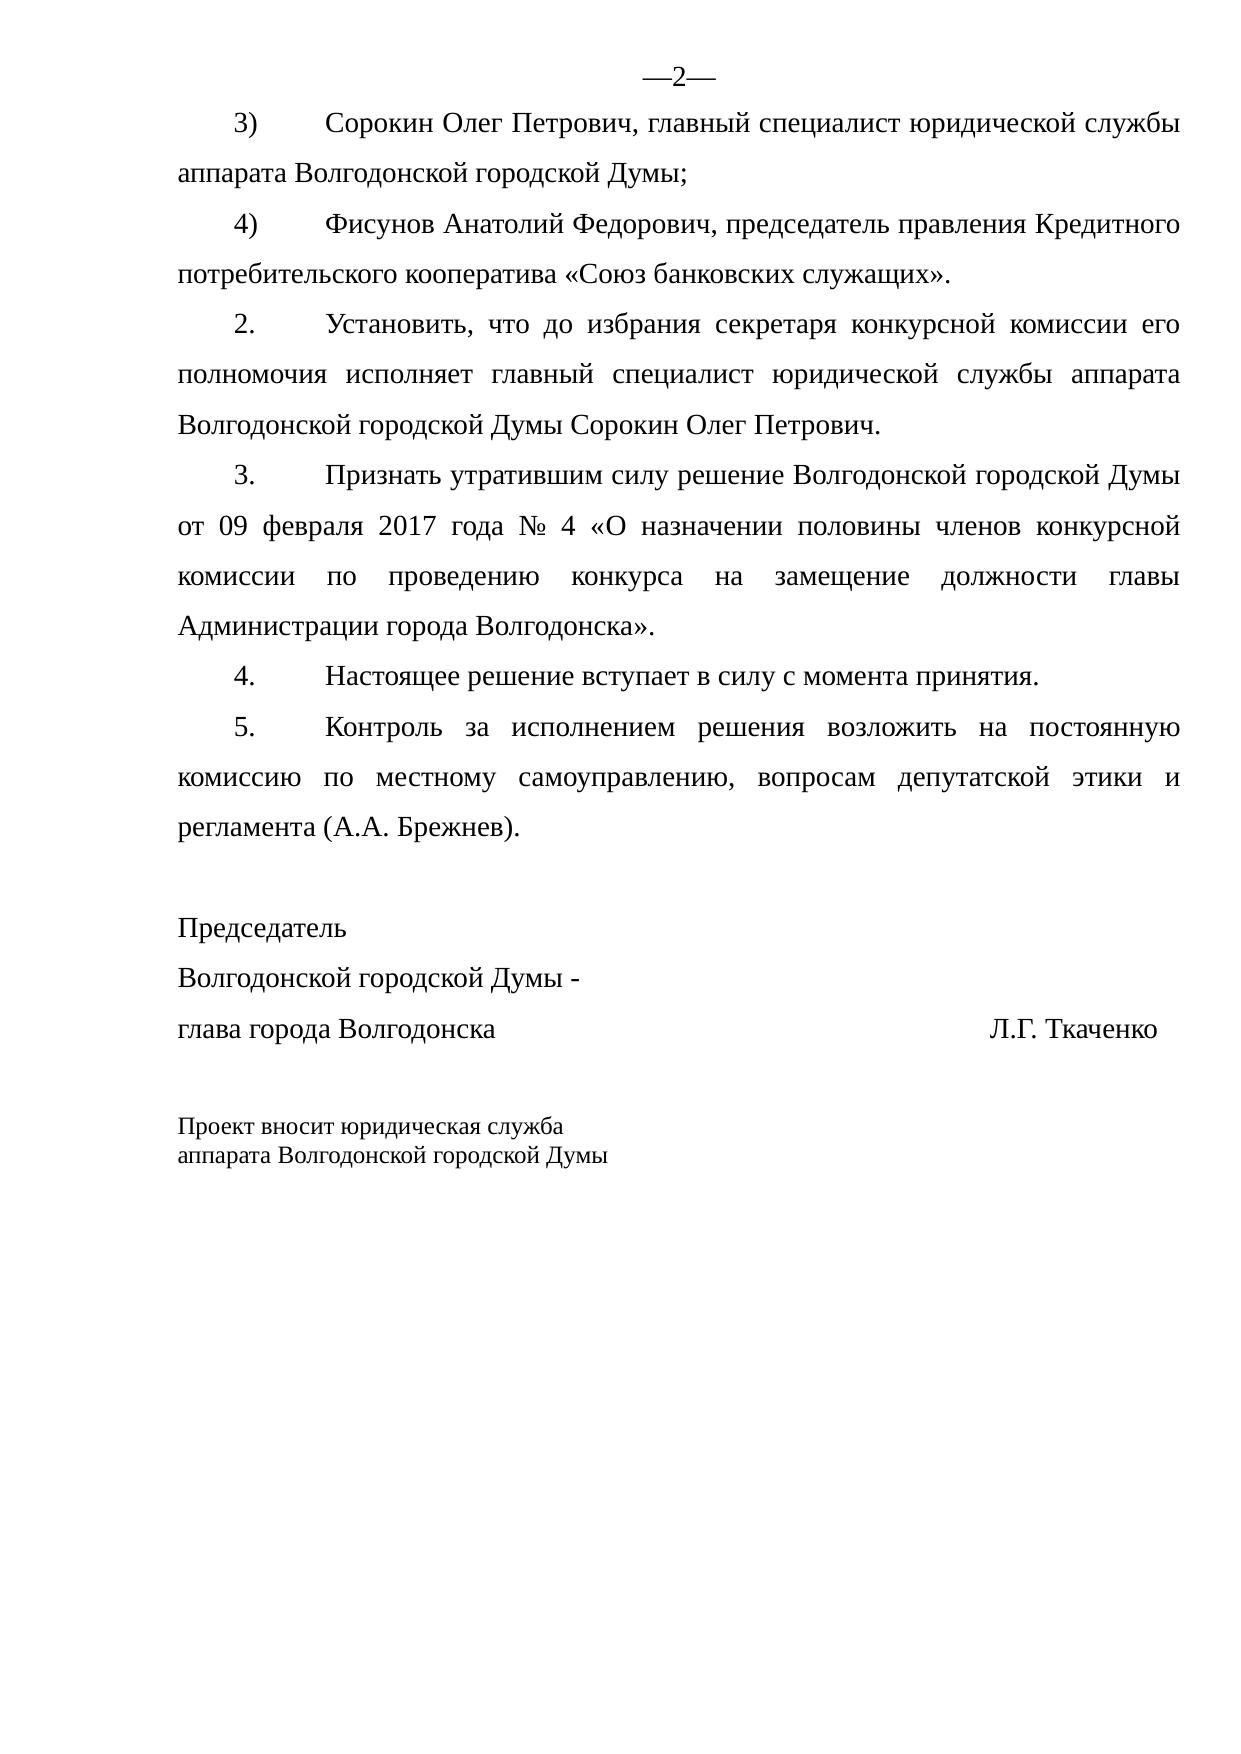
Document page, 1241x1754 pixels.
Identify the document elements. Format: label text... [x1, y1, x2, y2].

text 5. Контроль за исполнением решения возложить на постоянную комиссию по местному самоуправлению, вопросам депутатской этики и регламента (А.А. Брежнев). [177, 709, 1181, 843]
text аппарата Волгодонской городской Думы [177, 1140, 1181, 1169]
text Председатель [177, 910, 1175, 944]
text 4. Настоящее решение вступает в силу с момента принятия. [177, 658, 1181, 692]
text 4) Фисунов Анатолий Федорович, председатель правления Кредитного потребительского кооператива «Союз банковских служащих». [177, 206, 1181, 289]
text 2. Установить, что до избрания секретаря конкурсной комиссии его полномочия исполняет главный специалист юридической службы аппарата Волгодонской городской Думы Сорокин Олег Петрович. [177, 306, 1181, 441]
text 3. Признать утратившим силу решение Волгодонской городской Думы от 09 февраля 2017 года № 4 «О назначении половины членов конкурсной комиссии по проведению конкурса на замещение должности главы Администрации города Волгодонска». [177, 457, 1181, 642]
text Проект вносит юридическая служба [177, 1111, 1181, 1140]
text Волгодонской городской Думы - [177, 960, 1175, 994]
text 3) Сорокин Олег Петрович, главный специалист юридической службы аппарата Волгодонской городской Думы; [177, 105, 1181, 189]
text глава города Волгодонска Л.Г. Ткаченко [177, 1011, 1175, 1044]
